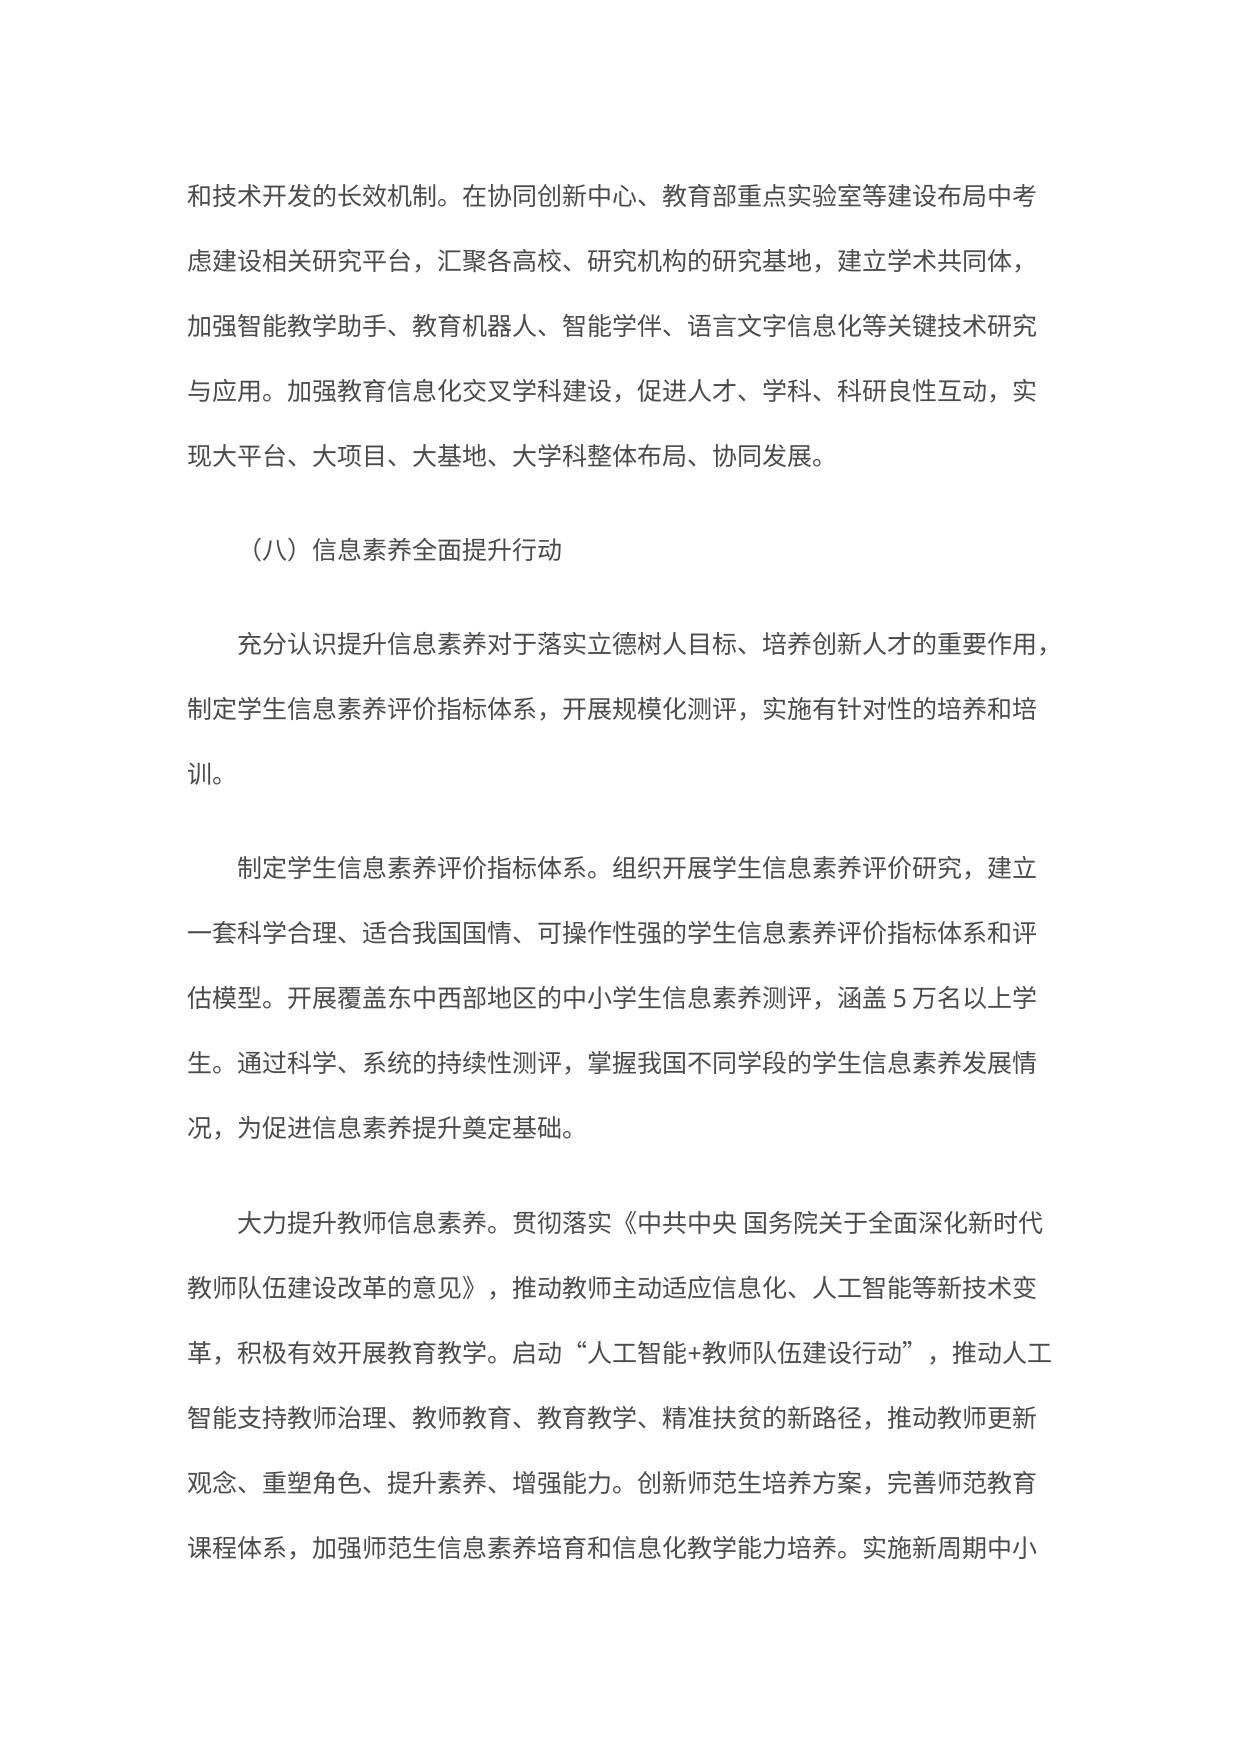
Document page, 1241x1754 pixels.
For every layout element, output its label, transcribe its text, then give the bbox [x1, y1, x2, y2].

text 制定学生信息素养评价指标体系。组织开展学生信息素养评价研究，建立一套科学合理、适合我国国情、可操作性强的学生信息素养评价指标体系和评估模型。开展覆盖东中西部地区的中小学生信息素养测评，涵盖5万名以上学生。通过科学、系统的持续性测评，掌握我国不同学段的学生信息素养发展情况，为促进信息素养提升奠定基础。 [187, 834, 1053, 1159]
text （八）信息素养全面提升行动 [187, 516, 1053, 581]
text 充分认识提升信息素养对于落实立德树人目标、培养创新人才的重要作用，制定学生信息素养评价指标体系，开展规模化测评，实施有针对性的培养和培训。 [187, 610, 1053, 805]
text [187, 162, 1053, 487]
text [187, 1189, 1053, 1579]
